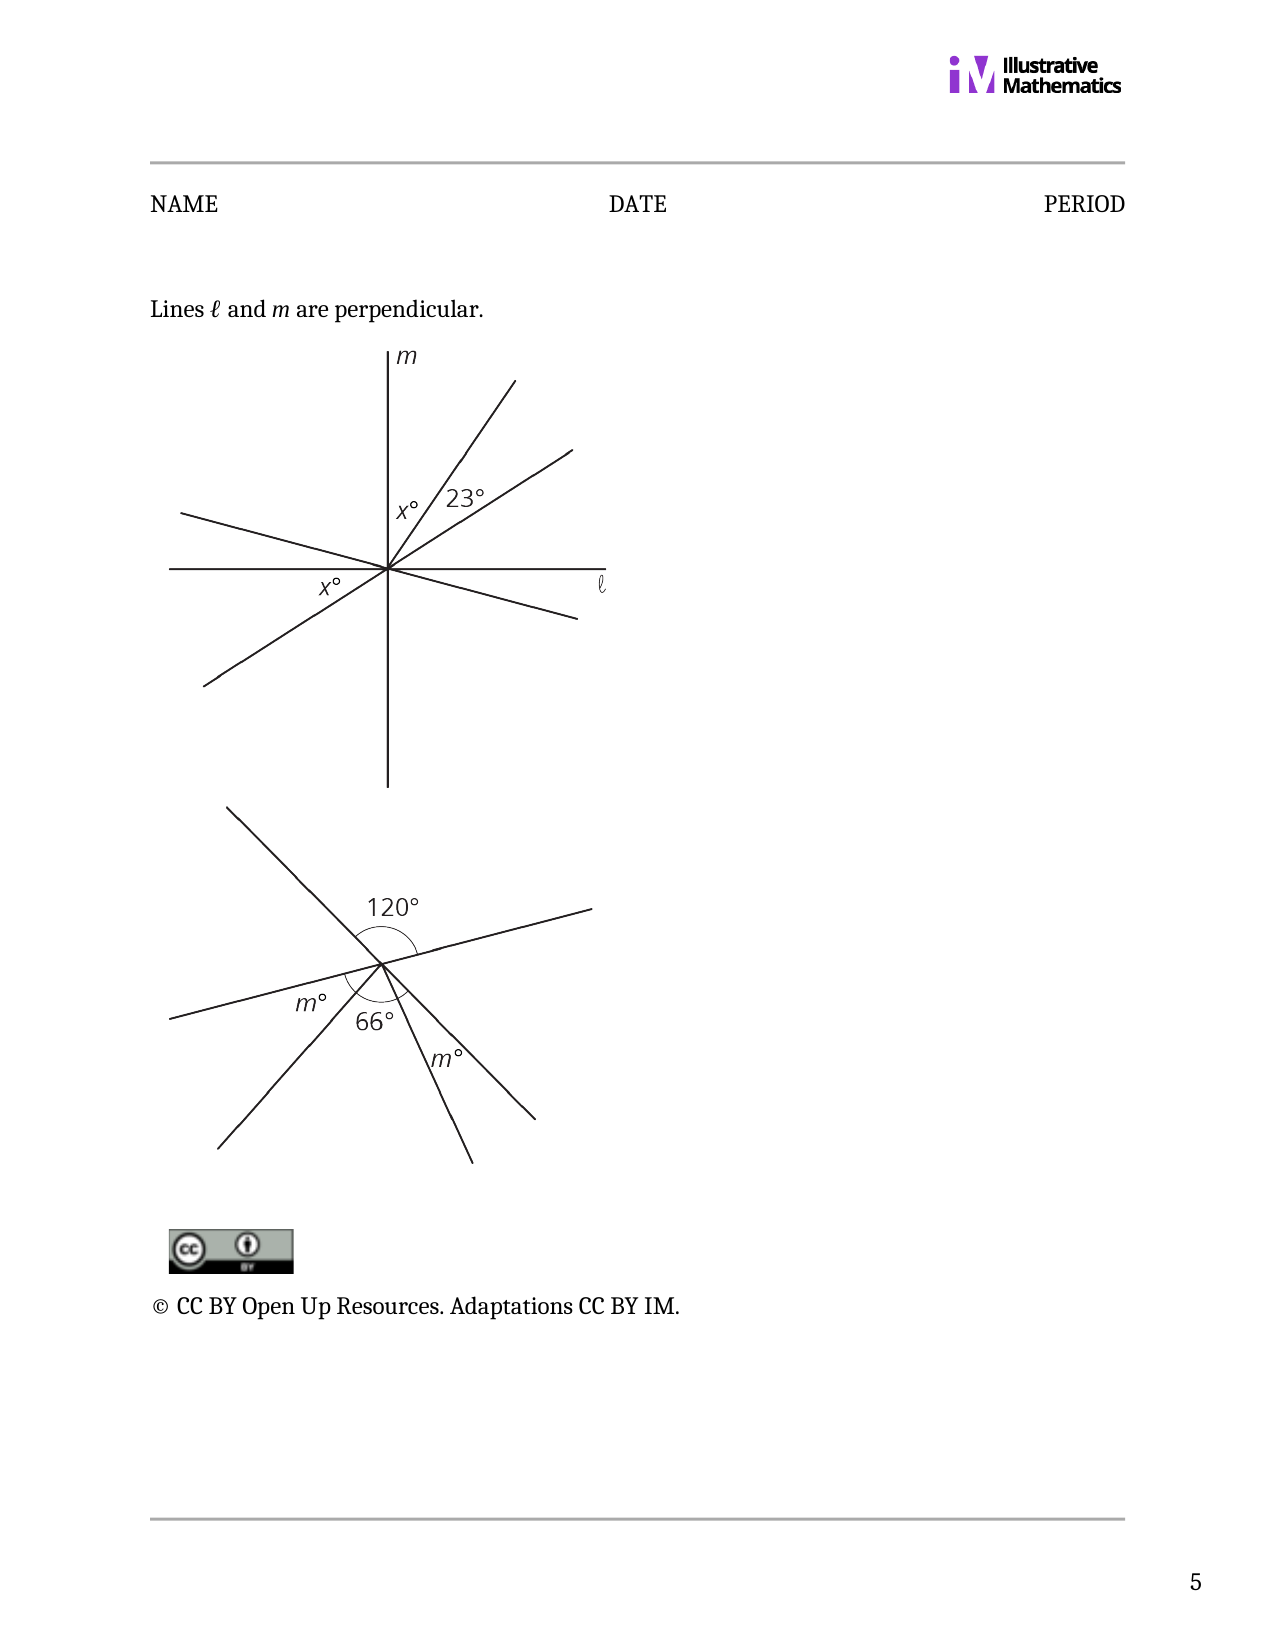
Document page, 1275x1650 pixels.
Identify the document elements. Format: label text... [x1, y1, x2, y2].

text Lines and are perpendicular. [150, 295, 1125, 324]
picture [168, 342, 607, 788]
text © CC BY Open Up Resources. Adaptations CC BY IM. [150, 1292, 1125, 1321]
picture [168, 1229, 294, 1274]
picture [168, 806, 593, 1164]
picture [949, 55, 1121, 93]
